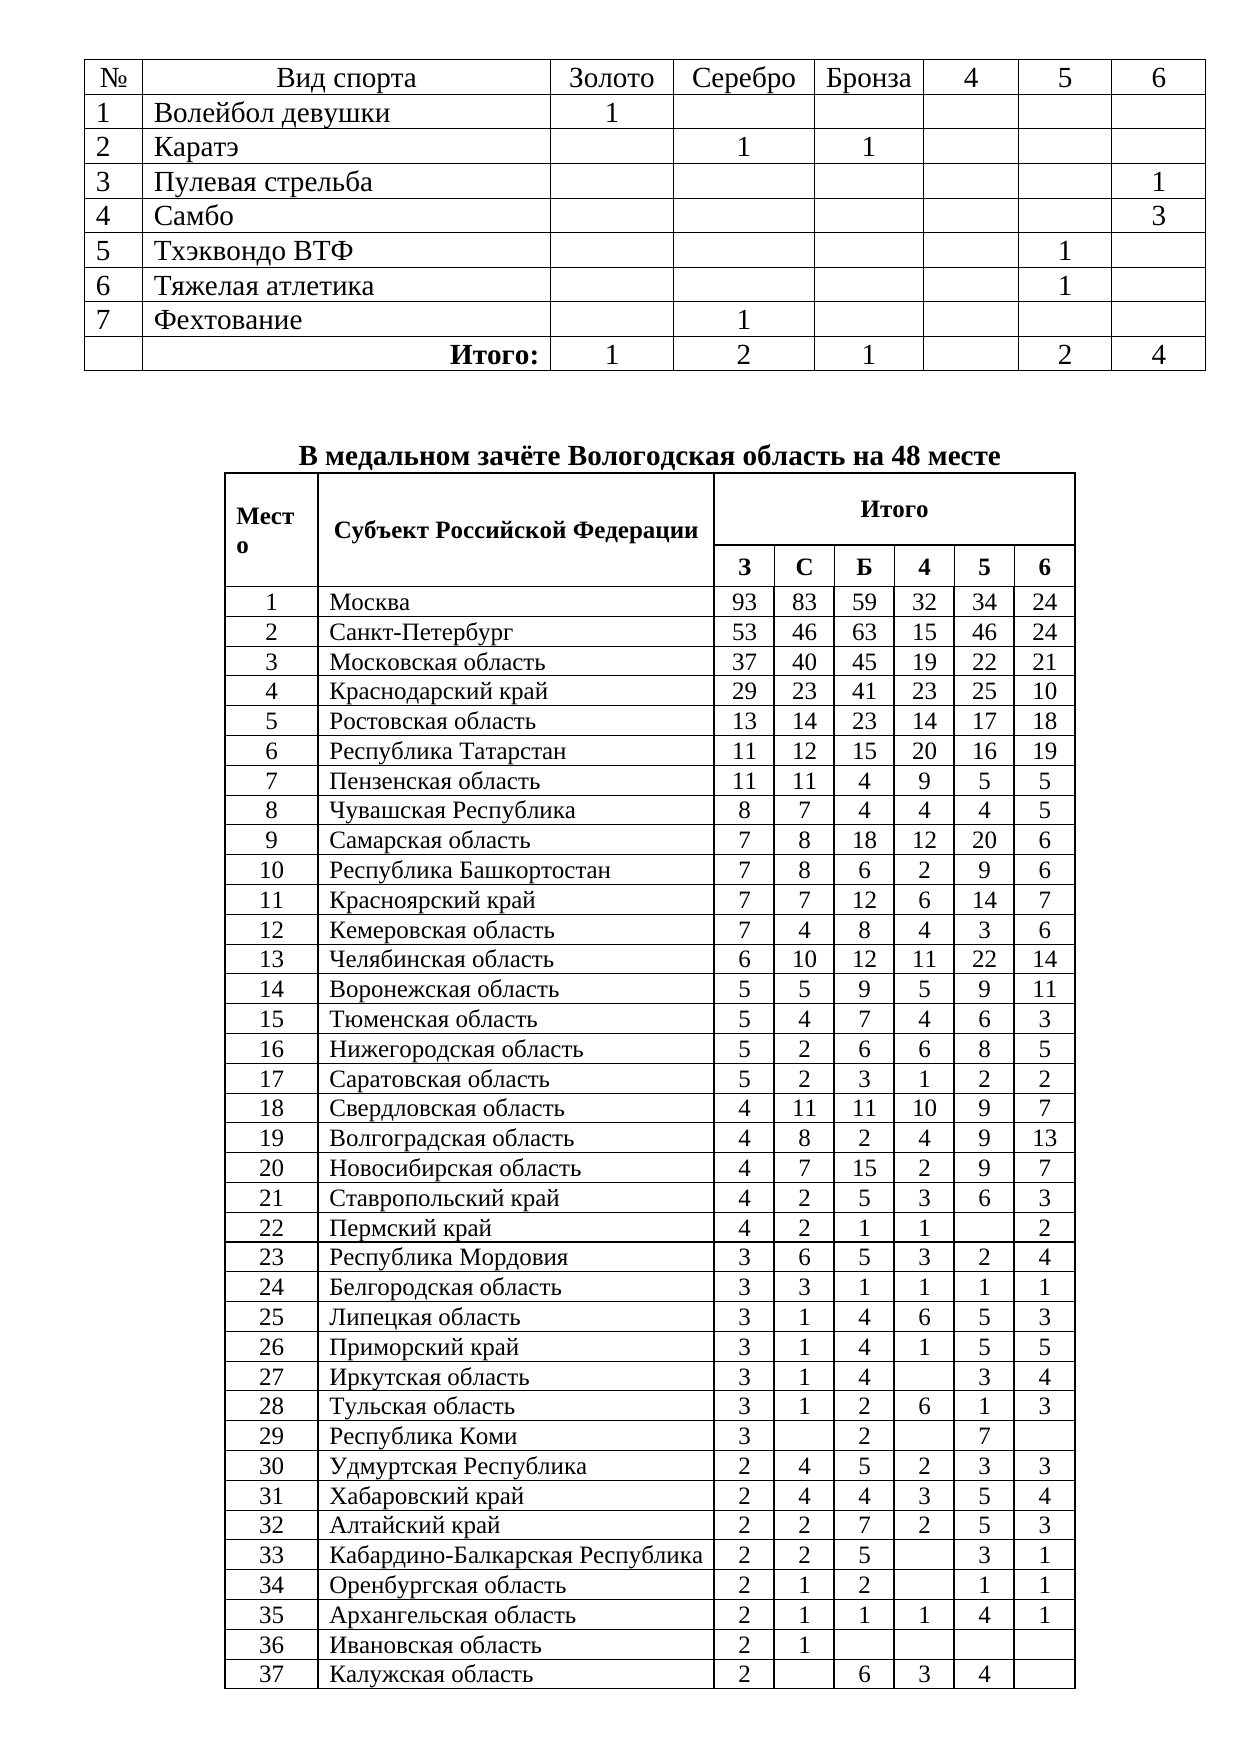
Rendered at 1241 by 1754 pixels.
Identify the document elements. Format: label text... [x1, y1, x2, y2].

table_cell Республика Мордовия [319, 1243, 713, 1271]
table_cell 6 [1015, 825, 1074, 854]
table_cell 27 [226, 1362, 317, 1390]
table_cell 4 [715, 1153, 773, 1182]
table_cell 31 [226, 1481, 317, 1509]
table_cell 5 [835, 1540, 893, 1569]
table_cell 12 [226, 915, 317, 943]
table_cell 14 [955, 885, 1013, 914]
table_cell 4 [835, 1332, 893, 1361]
table_cell 34 [226, 1570, 317, 1599]
table_cell [674, 164, 814, 197]
table_cell 7 [715, 825, 773, 854]
table_cell 17 [955, 706, 1013, 735]
table_cell 4 [775, 1004, 833, 1033]
table_cell 5 [895, 974, 953, 1003]
table_cell 4 [955, 1660, 1013, 1688]
table_cell 5 [955, 1332, 1013, 1361]
table_cell Нижегородская область [319, 1034, 713, 1063]
table_cell 5 [1015, 1034, 1074, 1063]
table_cell 20 [955, 825, 1013, 854]
table_cell 3 [835, 1064, 893, 1092]
table_cell 3 [895, 1660, 953, 1688]
table_cell 21 [226, 1183, 317, 1212]
table_cell 3 [715, 1362, 773, 1390]
table_cell 11 [226, 885, 317, 914]
table_cell 5 [1015, 796, 1074, 824]
table_cell 8 [775, 855, 833, 884]
table_cell Ростовская область [319, 706, 713, 735]
table_cell 24 [1015, 617, 1074, 646]
table_cell 5 [1015, 766, 1074, 794]
table_cell 21 [1015, 647, 1074, 675]
table_cell 23 [226, 1243, 317, 1271]
table_cell 14 [226, 974, 317, 1003]
table_cell 2 [775, 1213, 833, 1241]
table_cell 19 [895, 647, 953, 675]
table_cell 3 [715, 1302, 773, 1331]
table_cell 5 [1015, 1332, 1074, 1361]
table_cell 22 [955, 945, 1013, 973]
table_cell Краснодарский край [319, 676, 713, 705]
table_cell 28 [226, 1391, 317, 1420]
table_cell [924, 302, 1018, 336]
table_cell 1 [674, 129, 814, 163]
table_cell [924, 268, 1018, 301]
table_cell 3 [715, 1421, 773, 1450]
table_cell [815, 233, 923, 267]
table_cell 5 [955, 766, 1013, 794]
table_cell 1 [1015, 1540, 1074, 1569]
table_cell 2 [835, 1123, 893, 1152]
table_cell 24 [226, 1272, 317, 1301]
table_cell 9 [955, 1123, 1013, 1152]
table_cell 5 [955, 1481, 1013, 1509]
table_cell 46 [955, 617, 1013, 646]
table_header Место [226, 474, 317, 586]
table_cell Тульская область [319, 1391, 713, 1420]
table_cell 3 [715, 1243, 773, 1271]
table_cell 7 [775, 885, 833, 914]
table_cell З [715, 546, 774, 586]
table_cell 13 [226, 945, 317, 973]
table_cell 3 [775, 1272, 833, 1301]
table_cell 5 [835, 1451, 893, 1480]
table_cell 35 [226, 1600, 317, 1629]
table_header 6 [1112, 60, 1205, 94]
table_header Вид спорта [143, 60, 550, 94]
table_cell 4 [1015, 1481, 1074, 1509]
table_cell 5 [775, 974, 833, 1003]
table_cell 20 [226, 1153, 317, 1182]
table_cell 3 [85, 164, 142, 197]
table_cell [1112, 302, 1205, 336]
table_cell 1 [1015, 1600, 1074, 1629]
table_cell 63 [835, 617, 893, 646]
table_cell 2 [1015, 1213, 1074, 1241]
table_header Субъект Российской Федерации [319, 474, 713, 586]
table_cell 11 [715, 736, 773, 765]
table_cell 4 [715, 1123, 773, 1152]
table_cell 16 [226, 1034, 317, 1063]
table_cell 12 [835, 945, 893, 973]
table_cell Республика Башкортостан [319, 855, 713, 884]
table_cell [815, 164, 923, 197]
table_cell Хабаровский край [319, 1481, 713, 1509]
table_cell [1015, 1421, 1074, 1450]
table_cell Оренбургская область [319, 1570, 713, 1599]
table_cell 1 [835, 1213, 893, 1241]
table_cell Итого: [143, 337, 550, 370]
table_cell Республика Коми [319, 1421, 713, 1450]
table_cell Свердловская область [319, 1094, 713, 1122]
table_cell [551, 199, 673, 232]
text В медальном зачёте Вологодская область на 48 месте [118, 438, 1181, 472]
table_cell 1 [835, 1600, 893, 1629]
table_cell 4 [775, 1481, 833, 1509]
table_cell [1019, 302, 1111, 336]
table_cell 11 [715, 766, 773, 794]
table_cell 4 [835, 1481, 893, 1509]
table_cell [955, 1630, 1013, 1658]
table_cell 4 [715, 1213, 773, 1241]
table_cell [895, 1630, 953, 1658]
table_cell 23 [835, 706, 893, 735]
table_cell 19 [226, 1123, 317, 1152]
table_cell 4 [835, 1362, 893, 1390]
table_cell 8 [835, 915, 893, 943]
table_cell 1 [955, 1272, 1013, 1301]
table_cell 1 [955, 1570, 1013, 1599]
table_cell 36 [226, 1630, 317, 1658]
table_cell 2 [85, 129, 142, 163]
table_cell 8 [955, 1034, 1013, 1063]
table_cell 7 [1015, 1153, 1074, 1182]
table_cell [895, 1421, 953, 1450]
table_cell [551, 302, 673, 336]
table_cell Липецкая область [319, 1302, 713, 1331]
table_cell 1 [775, 1332, 833, 1361]
table_cell 14 [1015, 945, 1074, 973]
table_cell 15 [226, 1004, 317, 1033]
table_cell 15 [895, 617, 953, 646]
table_cell Новосибирская область [319, 1153, 713, 1182]
table_cell [1112, 233, 1205, 267]
table_cell Иркутская область [319, 1362, 713, 1390]
table_cell 2 [775, 1540, 833, 1569]
table_cell Тяжелая атлетика [143, 268, 550, 301]
table_cell 11 [775, 766, 833, 794]
table_cell 33 [226, 1540, 317, 1569]
table_cell 46 [775, 617, 833, 646]
table_cell 7 [85, 302, 142, 336]
table_cell 5 [226, 706, 317, 735]
table_cell 1 [551, 95, 673, 128]
table_cell 3 [1015, 1302, 1074, 1331]
table_cell 1 [895, 1064, 953, 1092]
table_cell 11 [775, 1094, 833, 1122]
table_cell [1019, 129, 1111, 163]
table_cell 9 [955, 855, 1013, 884]
table_cell 2 [775, 1511, 833, 1539]
table_cell Московская область [319, 647, 713, 675]
table_header Бронза [815, 60, 923, 94]
table_cell [924, 233, 1018, 267]
table_cell 2 [1019, 337, 1111, 370]
table_cell 6 [895, 1391, 953, 1420]
table_cell 20 [895, 736, 953, 765]
table_cell 2 [895, 1451, 953, 1480]
table_cell 23 [895, 676, 953, 705]
table_cell Приморский край [319, 1332, 713, 1361]
table_cell 2 [1015, 1064, 1074, 1092]
table_cell Тюменская область [319, 1004, 713, 1033]
table_cell 5 [715, 1034, 773, 1063]
table_cell [895, 1570, 953, 1599]
table_cell 7 [715, 885, 773, 914]
table_cell 7 [835, 1004, 893, 1033]
table_cell Фехтование [143, 302, 550, 336]
table_cell 6 [895, 1302, 953, 1331]
table_cell 1 [1015, 1272, 1074, 1301]
table_cell 4 [895, 1004, 953, 1033]
table_cell 1 [775, 1630, 833, 1658]
table_cell [1019, 164, 1111, 197]
table_cell 1 [551, 337, 673, 370]
table_cell 8 [226, 796, 317, 824]
table_cell 7 [1015, 885, 1074, 914]
table_cell 3 [895, 1243, 953, 1271]
table_cell 22 [955, 647, 1013, 675]
table_cell Ивановская область [319, 1630, 713, 1658]
table_cell 2 [895, 1153, 953, 1182]
table_cell 25 [955, 676, 1013, 705]
table_cell 1 [895, 1332, 953, 1361]
table_cell 3 [715, 1332, 773, 1361]
table_cell 1 [85, 95, 142, 128]
table_cell 93 [715, 587, 773, 616]
table_cell Кабардино-Балкарская Республика [319, 1540, 713, 1569]
table_cell 2 [674, 337, 814, 370]
table_cell 7 [715, 915, 773, 943]
table_cell Кемеровская область [319, 915, 713, 943]
table_cell [1015, 1630, 1074, 1658]
table_cell 1 [1015, 1570, 1074, 1599]
table_cell 2 [715, 1481, 773, 1509]
table_cell 2 [715, 1540, 773, 1569]
table_cell 25 [226, 1302, 317, 1331]
table_cell [674, 233, 814, 267]
table_cell 8 [775, 825, 833, 854]
table_cell 15 [835, 736, 893, 765]
table_cell 2 [715, 1451, 773, 1480]
table_cell 10 [226, 855, 317, 884]
table_cell 4 [226, 676, 317, 705]
table_cell 1 [674, 302, 814, 336]
table_cell 1 [835, 1272, 893, 1301]
table_cell [1019, 199, 1111, 232]
table_cell [674, 199, 814, 232]
table_cell 17 [226, 1064, 317, 1092]
table_cell Архангельская область [319, 1600, 713, 1629]
table_cell 2 [715, 1660, 773, 1688]
table_header Золото [551, 60, 673, 94]
table_cell Волгоградская область [319, 1123, 713, 1152]
table_cell 18 [1015, 706, 1074, 735]
table_cell 6 [226, 736, 317, 765]
table_cell 22 [226, 1213, 317, 1241]
table_cell 10 [895, 1094, 953, 1122]
table_cell 14 [895, 706, 953, 735]
table_cell [835, 1630, 893, 1658]
table_cell 18 [835, 825, 893, 854]
table_cell Ставропольский край [319, 1183, 713, 1212]
table_cell Саратовская область [319, 1064, 713, 1092]
table_cell 3 [955, 915, 1013, 943]
table_cell 2 [835, 1421, 893, 1450]
table_cell 1 [775, 1570, 833, 1599]
table_cell 6 [1015, 855, 1074, 884]
table_cell 12 [835, 885, 893, 914]
table_cell 3 [895, 1183, 953, 1212]
table_cell 3 [1015, 1511, 1074, 1539]
table_header 4 [924, 60, 1018, 94]
table_cell 18 [226, 1094, 317, 1122]
table_cell [815, 199, 923, 232]
table_cell 3 [1015, 1391, 1074, 1420]
table_cell 1 [895, 1272, 953, 1301]
table_cell [551, 164, 673, 197]
table_cell 1 [895, 1600, 953, 1629]
table_cell [1015, 1660, 1074, 1688]
table_cell С [775, 546, 834, 586]
table_cell 7 [775, 796, 833, 824]
table_cell 6 [895, 885, 953, 914]
table_cell 4 [1015, 1243, 1074, 1271]
table_cell [551, 268, 673, 301]
table_cell 2 [226, 617, 317, 646]
table_cell Каратэ [143, 129, 550, 163]
table_cell [674, 95, 814, 128]
table_cell 2 [775, 1064, 833, 1092]
table_cell 4 [955, 1600, 1013, 1629]
table_cell 1 [895, 1213, 953, 1241]
table_cell 2 [775, 1183, 833, 1212]
table_cell Пулевая стрельба [143, 164, 550, 197]
table_cell 13 [1015, 1123, 1074, 1152]
table_cell 1 [775, 1600, 833, 1629]
table_cell 6 [955, 1004, 1013, 1033]
table_cell 5 [715, 974, 773, 1003]
table_cell 12 [895, 825, 953, 854]
table_cell 53 [715, 617, 773, 646]
table_cell 3 [1015, 1451, 1074, 1480]
table_cell 5 [955, 1511, 1013, 1539]
table_cell 1 [815, 337, 923, 370]
table_cell 10 [775, 945, 833, 973]
table_cell 4 [895, 796, 953, 824]
table_cell 41 [835, 676, 893, 705]
table_cell 11 [895, 945, 953, 973]
table_cell 15 [835, 1153, 893, 1182]
table_cell [924, 164, 1018, 197]
table_cell 83 [775, 587, 833, 616]
table_cell 9 [226, 825, 317, 854]
table_cell Б [835, 546, 894, 586]
table_cell 5 [955, 546, 1014, 586]
table_cell 1 [775, 1391, 833, 1420]
table_cell 4 [835, 1302, 893, 1331]
table_cell Республика Татарстан [319, 736, 713, 765]
table_cell [1112, 129, 1205, 163]
table_cell 3 [226, 647, 317, 675]
table_cell [895, 1362, 953, 1390]
table_cell 6 [835, 1660, 893, 1688]
table_header Итого [715, 474, 1074, 544]
table_cell 12 [775, 736, 833, 765]
table_cell 32 [895, 587, 953, 616]
table_cell Удмуртская Республика [319, 1451, 713, 1480]
table_cell Красноярский край [319, 885, 713, 914]
table_cell [775, 1660, 833, 1688]
table_cell [924, 199, 1018, 232]
table_cell 5 [955, 1302, 1013, 1331]
table_cell 14 [775, 706, 833, 735]
table_cell 1 [1019, 233, 1111, 267]
table_cell 19 [1015, 736, 1074, 765]
table_cell 3 [955, 1540, 1013, 1569]
table_cell 6 [895, 1034, 953, 1063]
table_cell 24 [1015, 587, 1074, 616]
table_cell 1 [815, 129, 923, 163]
table_cell 2 [895, 855, 953, 884]
table_header Серебро [674, 60, 814, 94]
table_cell 1 [1019, 268, 1111, 301]
table_cell 45 [835, 647, 893, 675]
table_cell Калужская область [319, 1660, 713, 1688]
table_cell 4 [715, 1094, 773, 1122]
table_cell 2 [835, 1570, 893, 1599]
table_cell [85, 337, 142, 370]
table_cell 16 [955, 736, 1013, 765]
table_cell 29 [226, 1421, 317, 1450]
table_cell 2 [715, 1570, 773, 1599]
table_cell 9 [835, 974, 893, 1003]
table_cell [895, 1540, 953, 1569]
table_cell 9 [955, 1094, 1013, 1122]
table_cell 7 [1015, 1094, 1074, 1122]
table_cell 4 [955, 796, 1013, 824]
table_cell 9 [895, 766, 953, 794]
table_cell 6 [1015, 915, 1074, 943]
table_cell 9 [955, 1153, 1013, 1182]
table_cell 1 [226, 587, 317, 616]
table_cell 4 [895, 1123, 953, 1152]
table_cell 2 [955, 1064, 1013, 1092]
table_cell 10 [1015, 676, 1074, 705]
table_cell 6 [1015, 546, 1074, 586]
table_cell 6 [955, 1183, 1013, 1212]
table_cell [955, 1213, 1013, 1241]
table_cell 3 [1015, 1183, 1074, 1212]
table_cell Челябинская область [319, 945, 713, 973]
table_cell 2 [775, 1034, 833, 1063]
table_cell 2 [715, 1630, 773, 1658]
table_cell 4 [835, 796, 893, 824]
table_cell Санкт-Петербург [319, 617, 713, 646]
table_header 5 [1019, 60, 1111, 94]
table_cell 3 [895, 1481, 953, 1509]
table_cell 7 [955, 1421, 1013, 1450]
table_cell 2 [835, 1391, 893, 1420]
table_cell Пензенская область [319, 766, 713, 794]
table_cell [924, 129, 1018, 163]
table_cell 1 [775, 1302, 833, 1331]
table_cell 5 [715, 1004, 773, 1033]
table_cell 6 [715, 945, 773, 973]
table_cell 5 [835, 1243, 893, 1271]
table_cell 5 [715, 1064, 773, 1092]
table_cell 4 [1112, 337, 1205, 370]
table_cell [551, 233, 673, 267]
table_cell 4 [895, 546, 954, 586]
table_cell 4 [895, 915, 953, 943]
table_cell [924, 95, 1018, 128]
table_cell 1 [775, 1362, 833, 1390]
table_cell Чувашская Республика [319, 796, 713, 824]
table_cell Москва [319, 587, 713, 616]
table_cell [551, 129, 673, 163]
table_cell 6 [85, 268, 142, 301]
table_cell [815, 268, 923, 301]
table_cell 4 [775, 915, 833, 943]
table_cell 30 [226, 1451, 317, 1480]
table_cell 2 [955, 1243, 1013, 1271]
table_cell 59 [835, 587, 893, 616]
table_cell Алтайский край [319, 1511, 713, 1539]
table_cell 13 [715, 706, 773, 735]
table_cell 34 [955, 587, 1013, 616]
table_cell 23 [775, 676, 833, 705]
table_cell 5 [835, 1183, 893, 1212]
table_cell 1 [955, 1391, 1013, 1420]
table_cell 3 [1015, 1004, 1074, 1033]
table_cell 4 [775, 1451, 833, 1480]
table_cell Самбо [143, 199, 550, 232]
table_cell 7 [715, 855, 773, 884]
table_cell 3 [1112, 199, 1205, 232]
table_cell 7 [835, 1511, 893, 1539]
table_cell [1112, 268, 1205, 301]
table_cell 32 [226, 1511, 317, 1539]
table_cell 40 [775, 647, 833, 675]
table_cell Пермский край [319, 1213, 713, 1241]
table_cell 6 [775, 1243, 833, 1271]
table_cell 9 [955, 974, 1013, 1003]
table_cell [924, 337, 1018, 370]
table_cell Самарская область [319, 825, 713, 854]
table_cell 6 [835, 1034, 893, 1063]
table_cell [815, 95, 923, 128]
table_cell Тхэквондо ВТФ [143, 233, 550, 267]
table_cell 37 [226, 1660, 317, 1688]
table_cell 3 [715, 1272, 773, 1301]
table_cell 2 [715, 1511, 773, 1539]
table_cell [1112, 95, 1205, 128]
table_cell 8 [715, 796, 773, 824]
table_cell 7 [226, 766, 317, 794]
table_cell [775, 1421, 833, 1450]
table_cell 7 [775, 1153, 833, 1182]
table_cell [1019, 95, 1111, 128]
table_header № [85, 60, 142, 94]
table_cell 5 [85, 233, 142, 267]
table_cell 37 [715, 647, 773, 675]
table_cell 6 [835, 855, 893, 884]
table_cell 2 [715, 1600, 773, 1629]
table_cell 3 [715, 1391, 773, 1420]
table_cell 1 [1112, 164, 1205, 197]
table_cell Воронежская область [319, 974, 713, 1003]
table_cell 4 [1015, 1362, 1074, 1390]
table_cell 2 [895, 1511, 953, 1539]
table_cell 11 [1015, 974, 1074, 1003]
table_cell 4 [85, 199, 142, 232]
table_cell Волейбол девушки [143, 95, 550, 128]
table_cell 11 [835, 1094, 893, 1122]
table_cell 3 [955, 1362, 1013, 1390]
table_cell 26 [226, 1332, 317, 1361]
table_cell [674, 268, 814, 301]
table_cell 4 [715, 1183, 773, 1212]
table_cell 4 [835, 766, 893, 794]
table_cell 8 [775, 1123, 833, 1152]
table_cell 29 [715, 676, 773, 705]
table_cell [815, 302, 923, 336]
table_cell Белгородская область [319, 1272, 713, 1301]
table_cell 3 [955, 1451, 1013, 1480]
